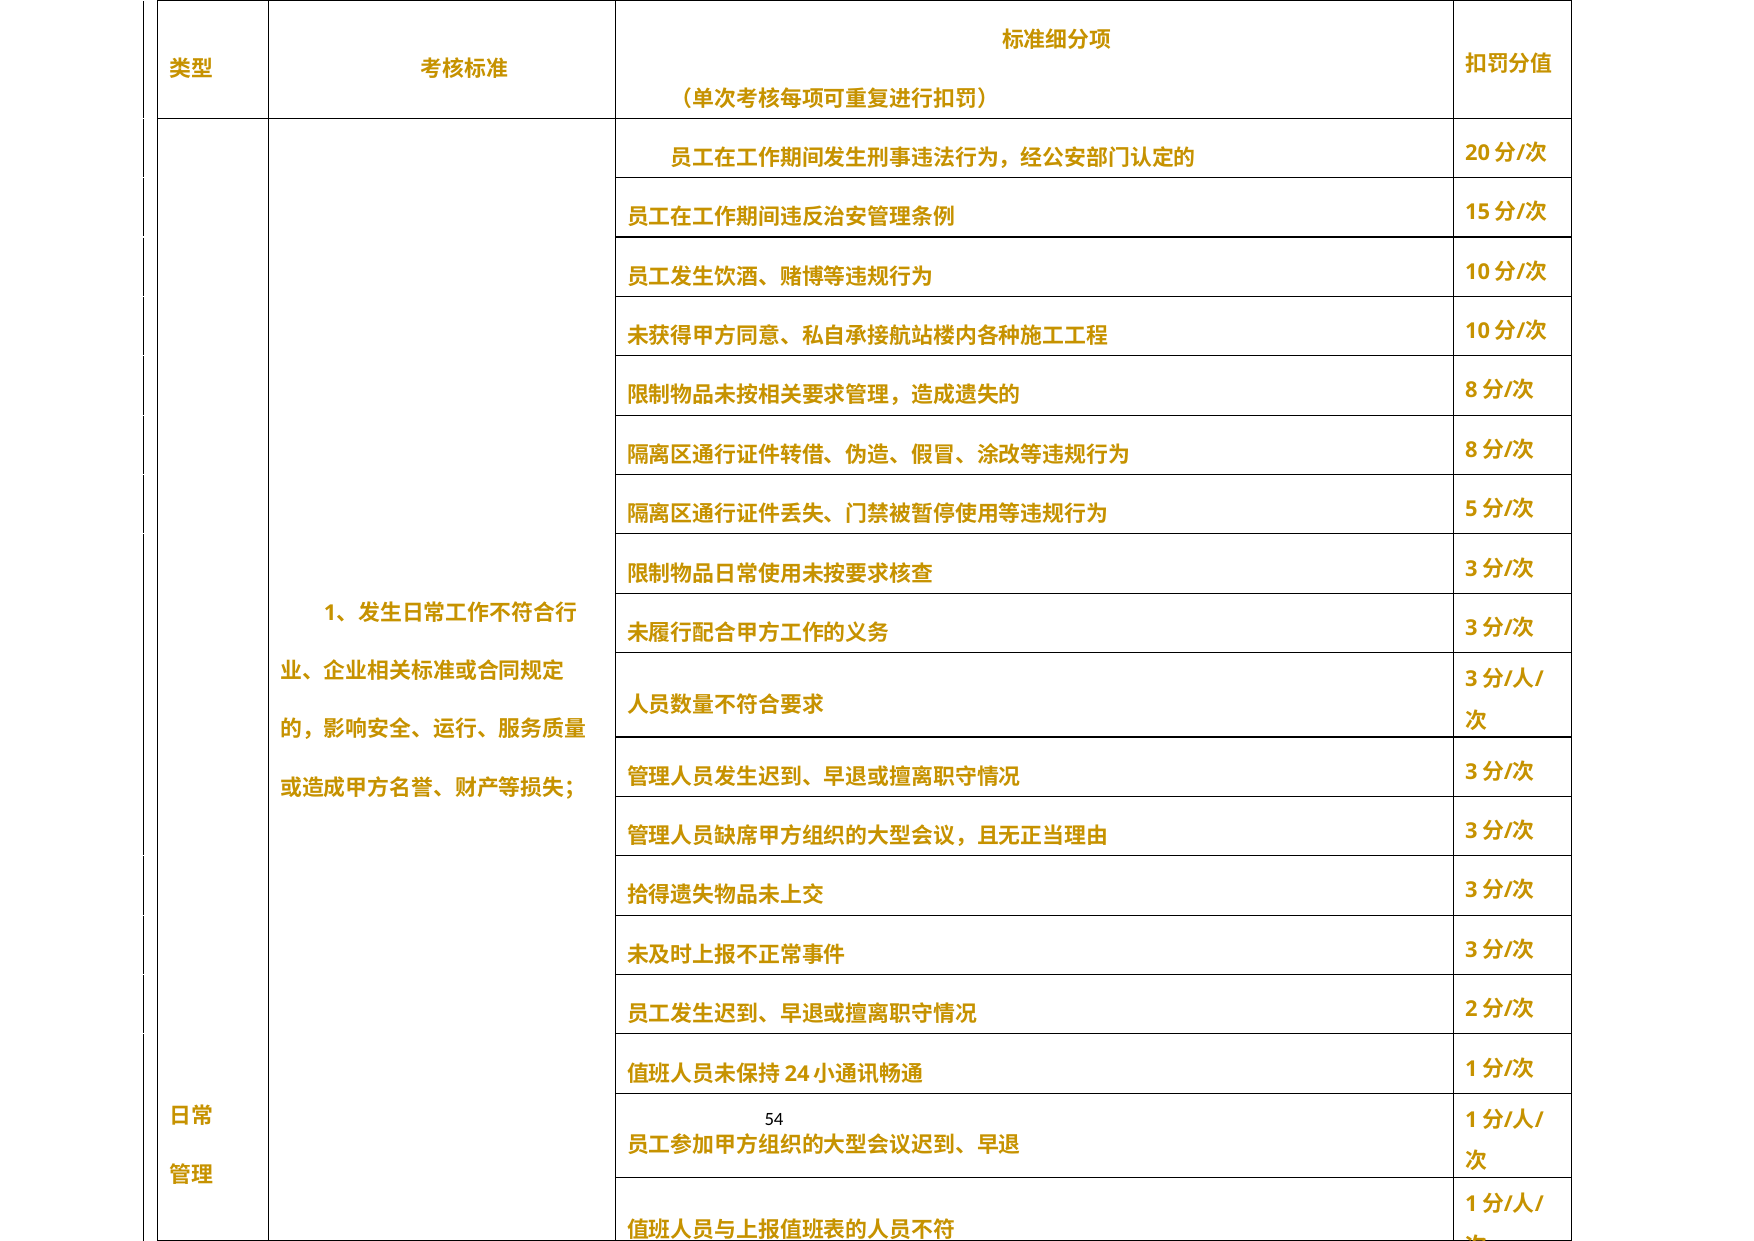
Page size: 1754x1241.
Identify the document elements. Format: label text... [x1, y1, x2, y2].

table_header 标准细分项 （单次考核每项可重复进行扣罚） [616, 1, 1453, 118]
table_cell 3分/次 [1454, 916, 1571, 974]
table_cell 8分/次 [1454, 416, 1571, 474]
table_header 类型 [158, 1, 268, 118]
table_cell 3分/次 [1454, 594, 1571, 652]
table_cell 日常 管理 [158, 119, 268, 1240]
table_cell 值班人员与上报值班表的人员不符 [616, 1178, 1453, 1240]
table_cell 隔离区通行证件丢失、门禁被暂停使用等违规行为 [616, 475, 1453, 533]
table_cell 员工发生迟到、早退或擅离职守情况 [616, 975, 1453, 1033]
table_cell 3分/次 [1454, 797, 1571, 855]
table_header 扣罚分值 [1454, 1, 1571, 118]
table_cell 10分/次 [1454, 238, 1571, 296]
table_cell 3分/次 [1454, 738, 1571, 796]
table_cell 拾得遗失物品未上交 [616, 856, 1453, 914]
table_cell 3分/人/次 [1454, 653, 1571, 736]
table_cell 2分/次 [1454, 975, 1571, 1033]
table_cell 人员数量不符合要求 [616, 653, 1453, 736]
table_cell 5分/次 [1454, 475, 1571, 533]
table_cell 1、发生日常工作不符合行业、企业相关标准或合同规定的，影响安全、运行、服务质量或造成甲方名誉、财产等损失； [269, 119, 615, 1240]
table_cell 8分/次 [1454, 356, 1571, 414]
table_cell 未获得甲方同意、私自承接航站楼内各种施工工程 [616, 297, 1453, 355]
table_cell 员工参加甲方组织的大型会议迟到、早退 [616, 1094, 1453, 1177]
table_cell 管理人员缺席甲方组织的大型会议，且无正当理由 [616, 797, 1453, 855]
table_cell 3分/次 [1454, 856, 1571, 914]
table_cell 3分/次 [1454, 534, 1571, 593]
table_cell 10分/次 [1454, 297, 1571, 355]
table_header 考核标准 [269, 1, 615, 118]
table_cell 限制物品未按相关要求管理，造成遗失的 [616, 356, 1453, 414]
table_cell 值班人员未保持24小通讯畅通 [616, 1034, 1453, 1093]
table_cell 未履行配合甲方工作的义务 [616, 594, 1453, 652]
table_cell 隔离区通行证件转借、伪造、假冒、涂改等违规行为 [616, 416, 1453, 474]
table_cell 1分/次 [1454, 1034, 1571, 1093]
table_cell 员工在工作期间违反治安管理条例 [616, 178, 1453, 236]
table_cell 1分/人/次 [1454, 1094, 1571, 1177]
table_cell 15分/次 [1454, 178, 1571, 236]
table_cell 未及时上报不正常事件 [616, 916, 1453, 974]
table_cell 1分/人/次 [1454, 1178, 1571, 1240]
table_cell 限制物品日常使用未按要求核查 [616, 534, 1453, 593]
table_cell 员工在工作期间发生刑事违法行为，经公安部门认定的 [616, 119, 1453, 177]
table_cell 员工发生饮酒、赌博等违规行为 [616, 238, 1453, 296]
table_cell 管理人员发生迟到、早退或擅离职守情况 [616, 738, 1453, 796]
table_cell 20分/次 [1454, 119, 1571, 177]
